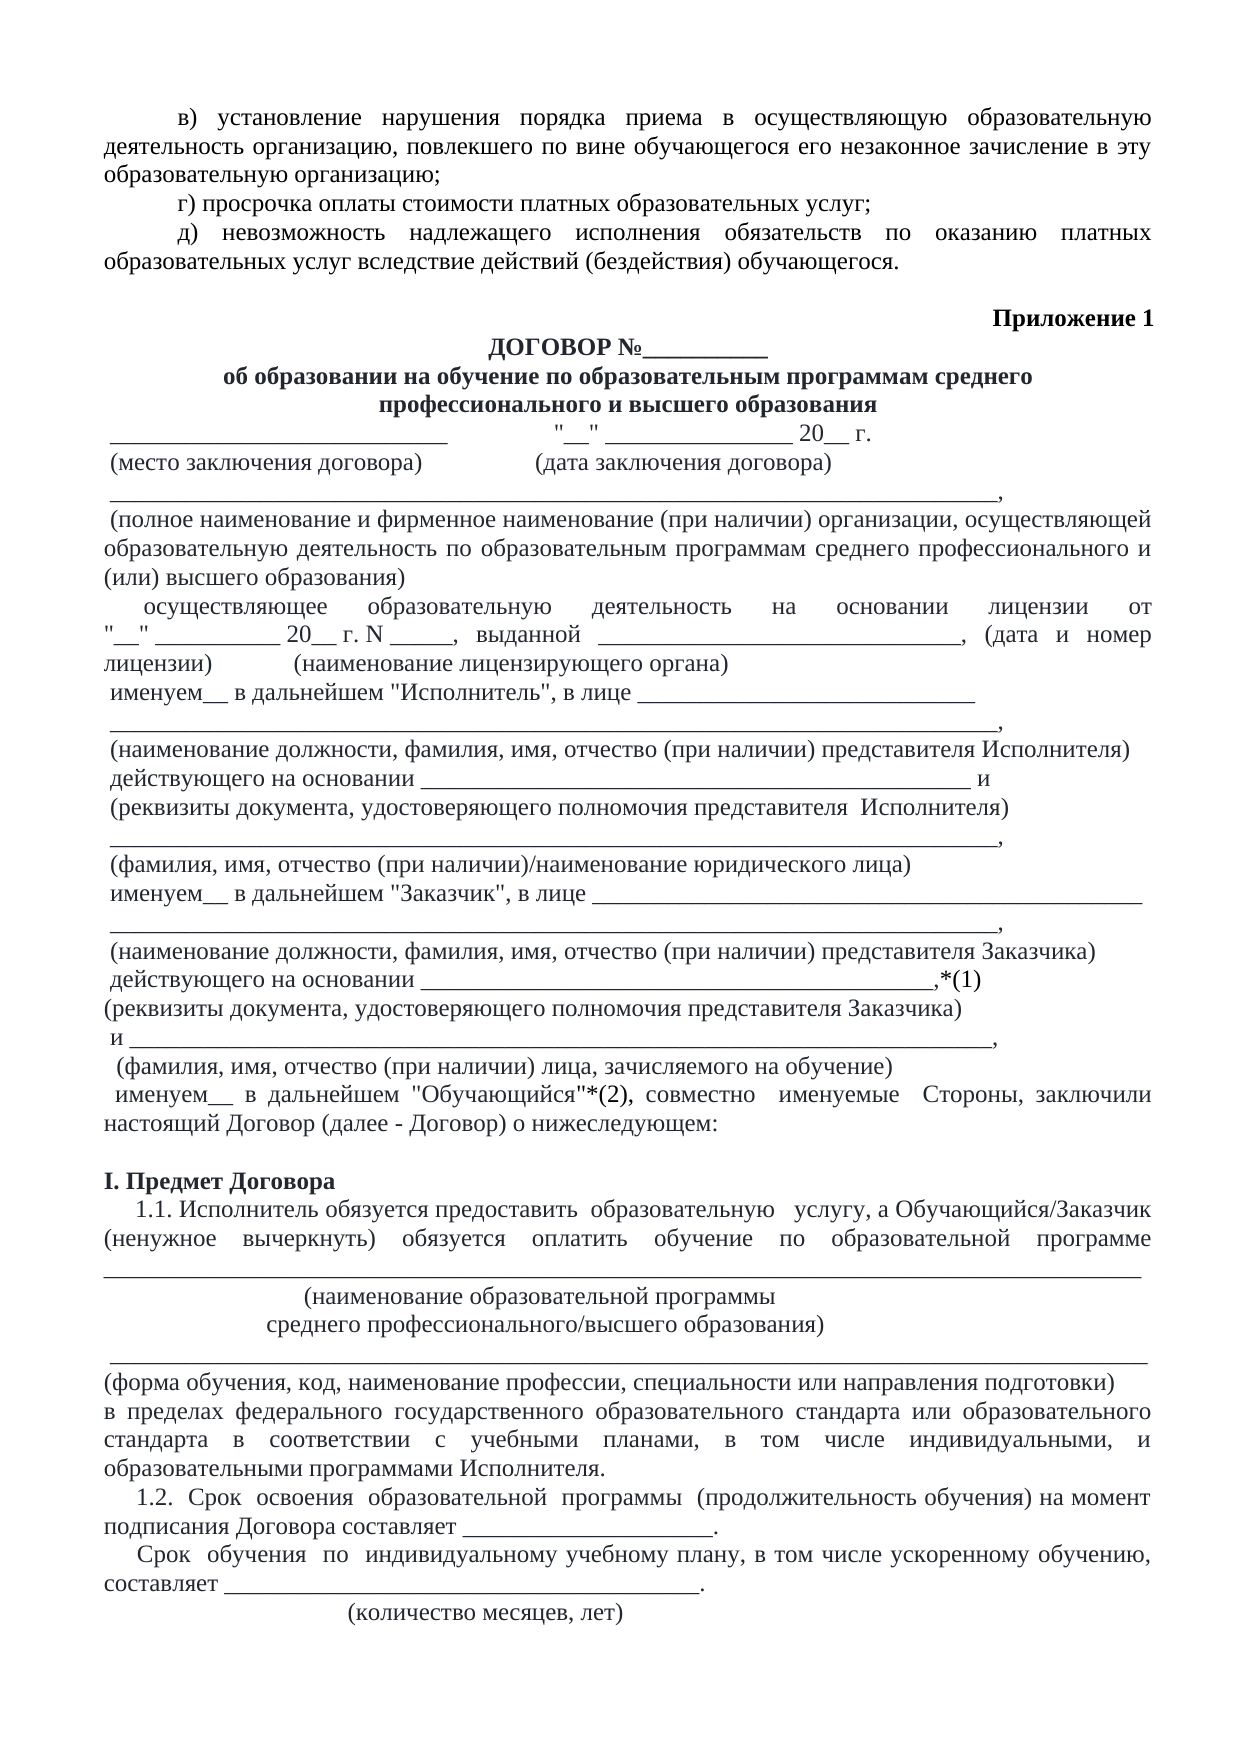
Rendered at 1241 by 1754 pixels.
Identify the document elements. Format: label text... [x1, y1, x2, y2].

text _______________________________________________________________________, [103, 476, 1152, 504]
text Приложение 1 [103, 303, 1154, 332]
text действующего на основании ____________________________________________ и [103, 763, 1152, 792]
text и _____________________________________________________________________, [103, 1022, 1152, 1051]
text (количество месяцев, лет) [103, 1597, 1152, 1626]
text г) просрочка оплаты стоимости платных образовательных услуг; [103, 188, 1152, 217]
text (место заключения договора) (дата заключения договора) [103, 447, 1152, 476]
text именуем__ в дальнейшем "Заказчик", в лице ____________________________________________ [103, 878, 1152, 907]
text (наименование должности, фамилия, имя, отчество (при наличии) представителя Заказчика) [103, 936, 1152, 964]
text (фамилия, имя, отчество (при наличии) лица, зачисляемого на обучение) [103, 1051, 1152, 1079]
text _______________________________________________________________________, [103, 706, 1152, 734]
text _______________________________________________________________________, [103, 907, 1152, 936]
text _______________________________________________________________________, [103, 821, 1152, 849]
text об образовании на обучение по образовательным программам среднего [103, 361, 1152, 389]
text осуществляющее образовательную деятельность на основании лицензии от "__" __________ 20__ г. N _____, выданной _____________________________, (дата и номер лицензии) (наименование лицензирующего органа) [103, 591, 1152, 677]
text действующего на основании _________________________________________,*(1) [103, 964, 1152, 993]
text профессионального и высшего образования [103, 389, 1152, 418]
text ___________________________ "__" _______________ 20__ г. [103, 418, 1152, 447]
text в) установление нарушения порядка приема в осуществляющую образовательную деятельность организацию, повлекшего по вине обучающегося его незаконное зачисление в эту образовательную организацию; [103, 102, 1152, 188]
text именуем__ в дальнейшем "Исполнитель", в лице ___________________________ [103, 677, 1152, 706]
text среднего профессионального/высшего образования) [103, 1309, 1152, 1338]
text (форма обучения, код, наименование профессии, специальности или направления подготовки) [103, 1367, 1152, 1396]
text (реквизиты документа, удостоверяющего полномочия представителя Исполнителя) [103, 792, 1152, 821]
text (реквизиты документа, удостоверяющего полномочия представителя Заказчика) [103, 993, 1152, 1022]
text ___________________________________________________________________________________ [103, 1338, 1152, 1367]
text I. Предмет Договора [103, 1166, 1152, 1194]
text Срок обучения по индивидуальному учебному плану, в том числе ускоренному обучению, составляет ______________________________________. [103, 1539, 1152, 1597]
text ДОГОВОР №__________ [103, 332, 1152, 361]
text (фамилия, имя, отчество (при наличии)/наименование юридического лица) [103, 849, 1152, 878]
text именуем__ в дальнейшем "Обучающийся"*(2), совместно именуемые Стороны, заключили настоящий Договор (далее - Договор) о нижеследующем: [103, 1079, 1152, 1137]
text (наименование должности, фамилия, имя, отчество (при наличии) представителя Исполнителя) [103, 734, 1152, 763]
text (полное наименование и фирменное наименование (при наличии) организации, осуществляющей образовательную деятельность по образовательным программам среднего профессионального и (или) высшего образования) [103, 504, 1152, 591]
text д) невозможность надлежащего исполнения обязательств по оказанию платных образовательных услуг вследствие действий (бездействия) обучающегося. [103, 217, 1152, 274]
text 1.2. Срок освоения образовательной программы (продолжительность обучения) на момент подписания Договора составляет ____________________. [103, 1482, 1152, 1539]
text (наименование образовательной программы [103, 1281, 1152, 1309]
text 1.1. Исполнитель обязуется предоставить образовательную услугу, а Обучающийся/Заказчик (ненужное вычеркнуть) обязуется оплатить обучение по образовательной программе ___________________________________________________________________________________ [103, 1194, 1152, 1281]
text в пределах федерального государственного образовательного стандарта или образовательного стандарта в соответствии с учебными планами, в том числе индивидуальными, и образовательными программами Исполнителя. [103, 1396, 1152, 1482]
